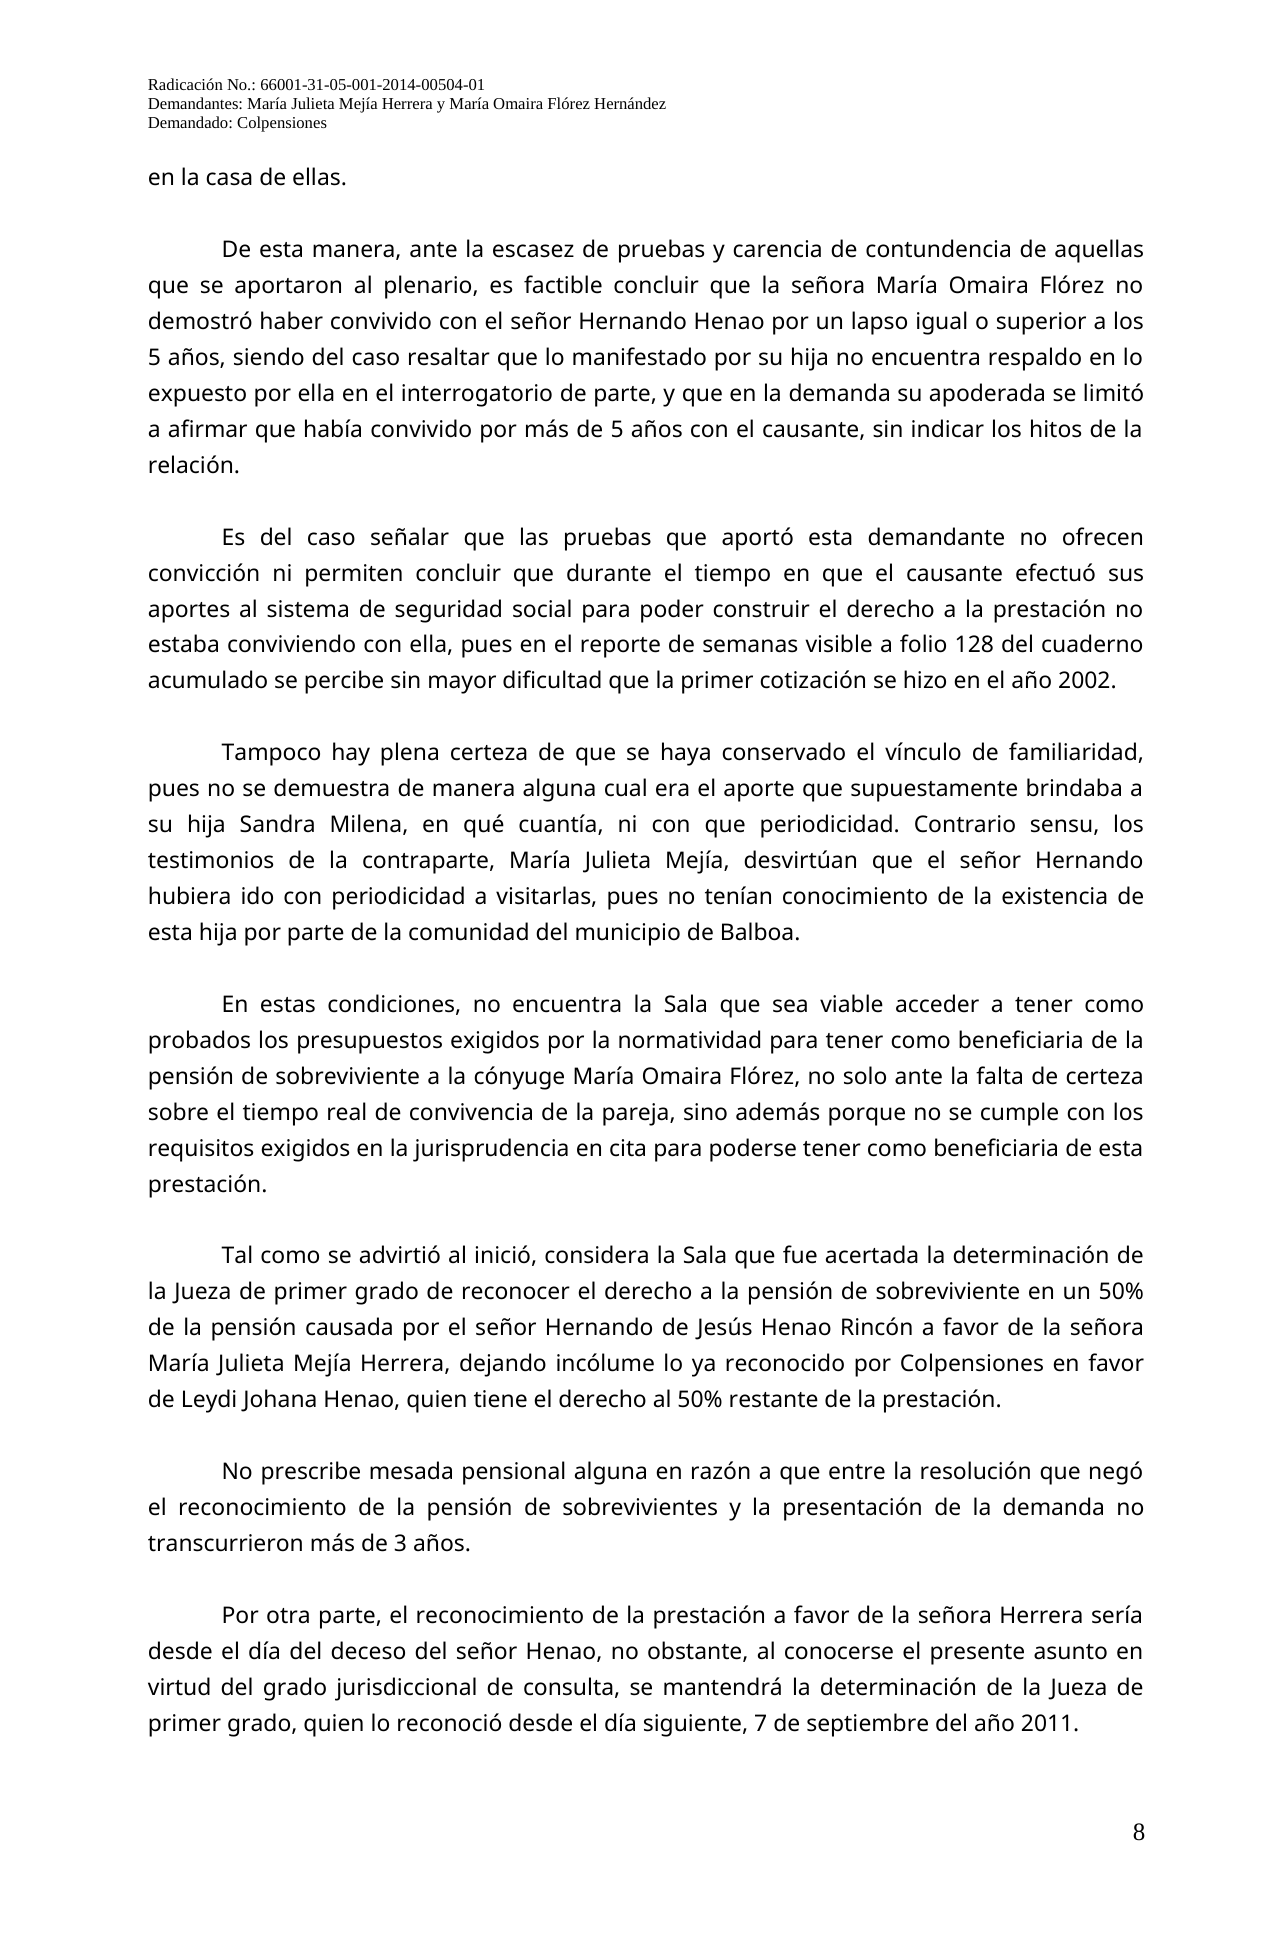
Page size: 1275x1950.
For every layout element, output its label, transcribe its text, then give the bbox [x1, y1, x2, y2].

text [148, 161, 1145, 192]
text En estas condiciones, no encuentra la Sala que sea viable acceder a tener como probados los presupuestos exigidos por la normatividad para tener como beneficiaria de la pensión de sobreviviente a la cónyuge María Omaira Flórez, no solo ante la falta de certeza sobre el tiempo real de convivencia de la pareja, sino además porque no se cumple con los requisitos exigidos en la jurisprudencia en cita para poderse tener como beneficiaria de esta prestación. [148, 988, 1145, 1199]
text Tal como se advirtió al inició, considera la Sala que fue acertada la determinación de la Jueza de primer grado de reconocer el derecho a la pensión de sobreviviente en un 50% de la pensión causada por el señor Hernando de Jesús Henao Rincón a favor de la señora María Julieta Mejía Herrera, dejando incólume lo ya reconocido por Colpensiones en favor de Leydi Johana Henao, quien tiene el derecho al 50% restante de la prestación. [148, 1239, 1145, 1414]
text No prescribe mesada pensional alguna en razón a que entre la resolución que negó el reconocimiento de la pensión de sobrevivientes y la presentación de la demanda no transcurrieron más de 3 años. [148, 1455, 1145, 1558]
text Es del caso señalar que las pruebas que aportó esta demandante no ofrecen convicción ni permiten concluir que durante el tiempo en que el causante efectuó sus aportes al sistema de seguridad social para poder construir el derecho a la prestación no estaba conviviendo con ella, pues en el reporte de semanas visible a folio 128 del cuaderno acumulado se percibe sin mayor dificultad que la primer cotización se hizo en el año 2002. [148, 521, 1145, 696]
text De esta manera, ante la escasez de pruebas y carencia de contundencia de aquellas que se aportaron al plenario, es factible concluir que la señora María Omaira Flórez no demostró haber convivido con el señor Hernando Henao por un lapso igual o superior a los 5 años, siendo del caso resaltar que lo manifestado por su hija no encuentra respaldo en lo expuesto por ella en el interrogatorio de parte, y que en la demanda su apoderada se limitó a afirmar que había convivido por más de 5 años con el causante, sin indicar los hitos de la relación. [148, 233, 1145, 480]
text Por otra parte, el reconocimiento de la prestación a favor de la señora Herrera sería desde el día del deceso del señor Henao, no obstante, al conocerse el presente asunto en virtud del grado jurisdiccional de consulta, se mantendrá la determinación de la Jueza de primer grado, quien lo reconoció desde el día siguiente, 7 de septiembre del año 2011. [148, 1599, 1145, 1738]
text Tampoco hay plena certeza de que se haya conservado el vínculo de familiaridad, pues no se demuestra de manera alguna cual era el aporte que supuestamente brindaba a su hija Sandra Milena, en qué cuantía, ni con que periodicidad. Contrario sensu, los testimonios de la contraparte, María Julieta Mejía, desvirtúan que el señor Hernando hubiera ido con periodicidad a visitarlas, pues no tenían conocimiento de la existencia de esta hija por parte de la comunidad del municipio de Balboa. [148, 736, 1145, 947]
